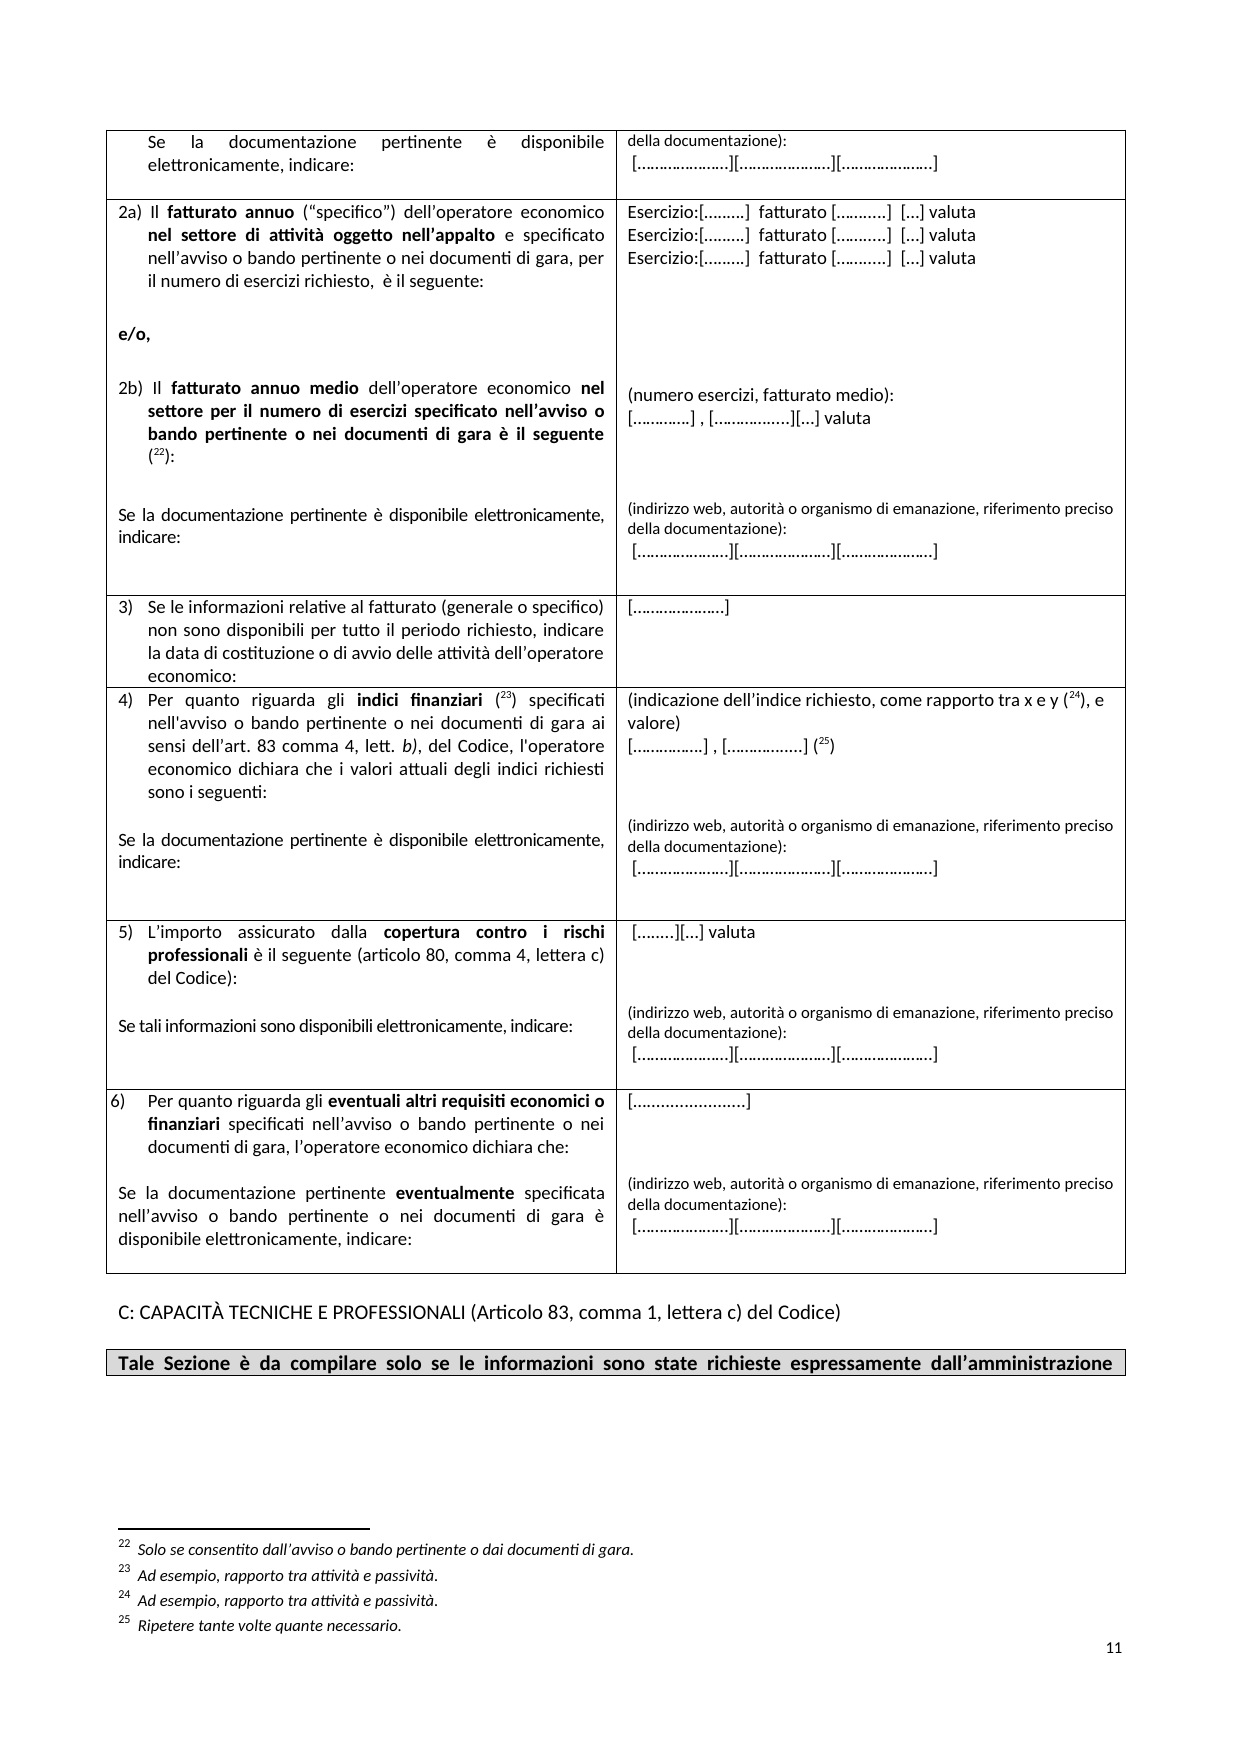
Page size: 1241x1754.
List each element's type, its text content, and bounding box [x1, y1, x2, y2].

table_cell […………………] [617, 596, 1125, 687]
table_cell [….....][…] valuta (indirizzo web, autorità o organismo di emanazione, riferimento preciso della documentazione): […………………][…………………][…………………] [617, 921, 1125, 1088]
table_cell L’importo assicurato dalla copertura contro i rischi professionali è il seguente (articolo 80, comma 4, lettera c) del Codice): Se tali informazioni sono disponibili elettronicamente, indicare: [107, 921, 616, 1088]
table_cell 2a) Il fatturato annuo (“specifico”) dell’operatore economico nel settore di attività oggetto nell’appalto e specificato nell’avviso o bando pertinente o nei documenti di gara, per il numero di esercizi richiesto, è il seguente: e/o, 2b) Il fatturato annuo medio dell’operatore economico nel settore per il numero di esercizi specificato nell’avviso o bando pertinente o nei documenti di gara è il seguente (): Se la documentazione pertinente è disponibile elettronicamente, indicare: [107, 200, 616, 594]
table_cell Per quanto riguarda gli eventuali altri requisiti economici o finanziari specificati nell’avviso o bando pertinente o nei documenti di gara, l’operatore economico dichiara che: Se la documentazione pertinente eventualmente specificata nell’avviso o bando pertinente o nei documenti di gara è disponibile elettronicamente, indicare: [107, 1090, 616, 1273]
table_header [107, 1350, 1125, 1375]
text C: CAPACITÀ TECNICHE E PROFESSIONALI (Articolo 83, comma 1, lettera c) del Codice) [118, 1299, 1122, 1324]
table_cell Se le informazioni relative al fatturato (generale o specifico) non sono disponibili per tutto il periodo richiesto, indicare la data di costituzione o di avvio delle attività dell’operatore economico: [107, 596, 616, 687]
table_cell (indicazione dell’indice richiesto, come rapporto tra x e y (), e valore) […………….] , [………….....] () (indirizzo web, autorità o organismo di emanazione, riferimento preciso della documentazione): […………………][…………………][…………………] [617, 688, 1125, 919]
table_cell Per quanto riguarda gli indici finanziari () specificati nell'avviso o bando pertinente o nei documenti di gara ai sensi dell’art. 83 comma 4, lett. b), del Codice, l'operatore economico dichiara che i valori attuali degli indici richiesti sono i seguenti: Se la documentazione pertinente è disponibile elettronicamente, indicare: [107, 688, 616, 919]
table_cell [107, 131, 616, 199]
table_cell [617, 131, 1125, 199]
table_cell [….....................] (indirizzo web, autorità o organismo di emanazione, riferimento preciso della documentazione): […………………][…………………][…………………] [617, 1090, 1125, 1273]
